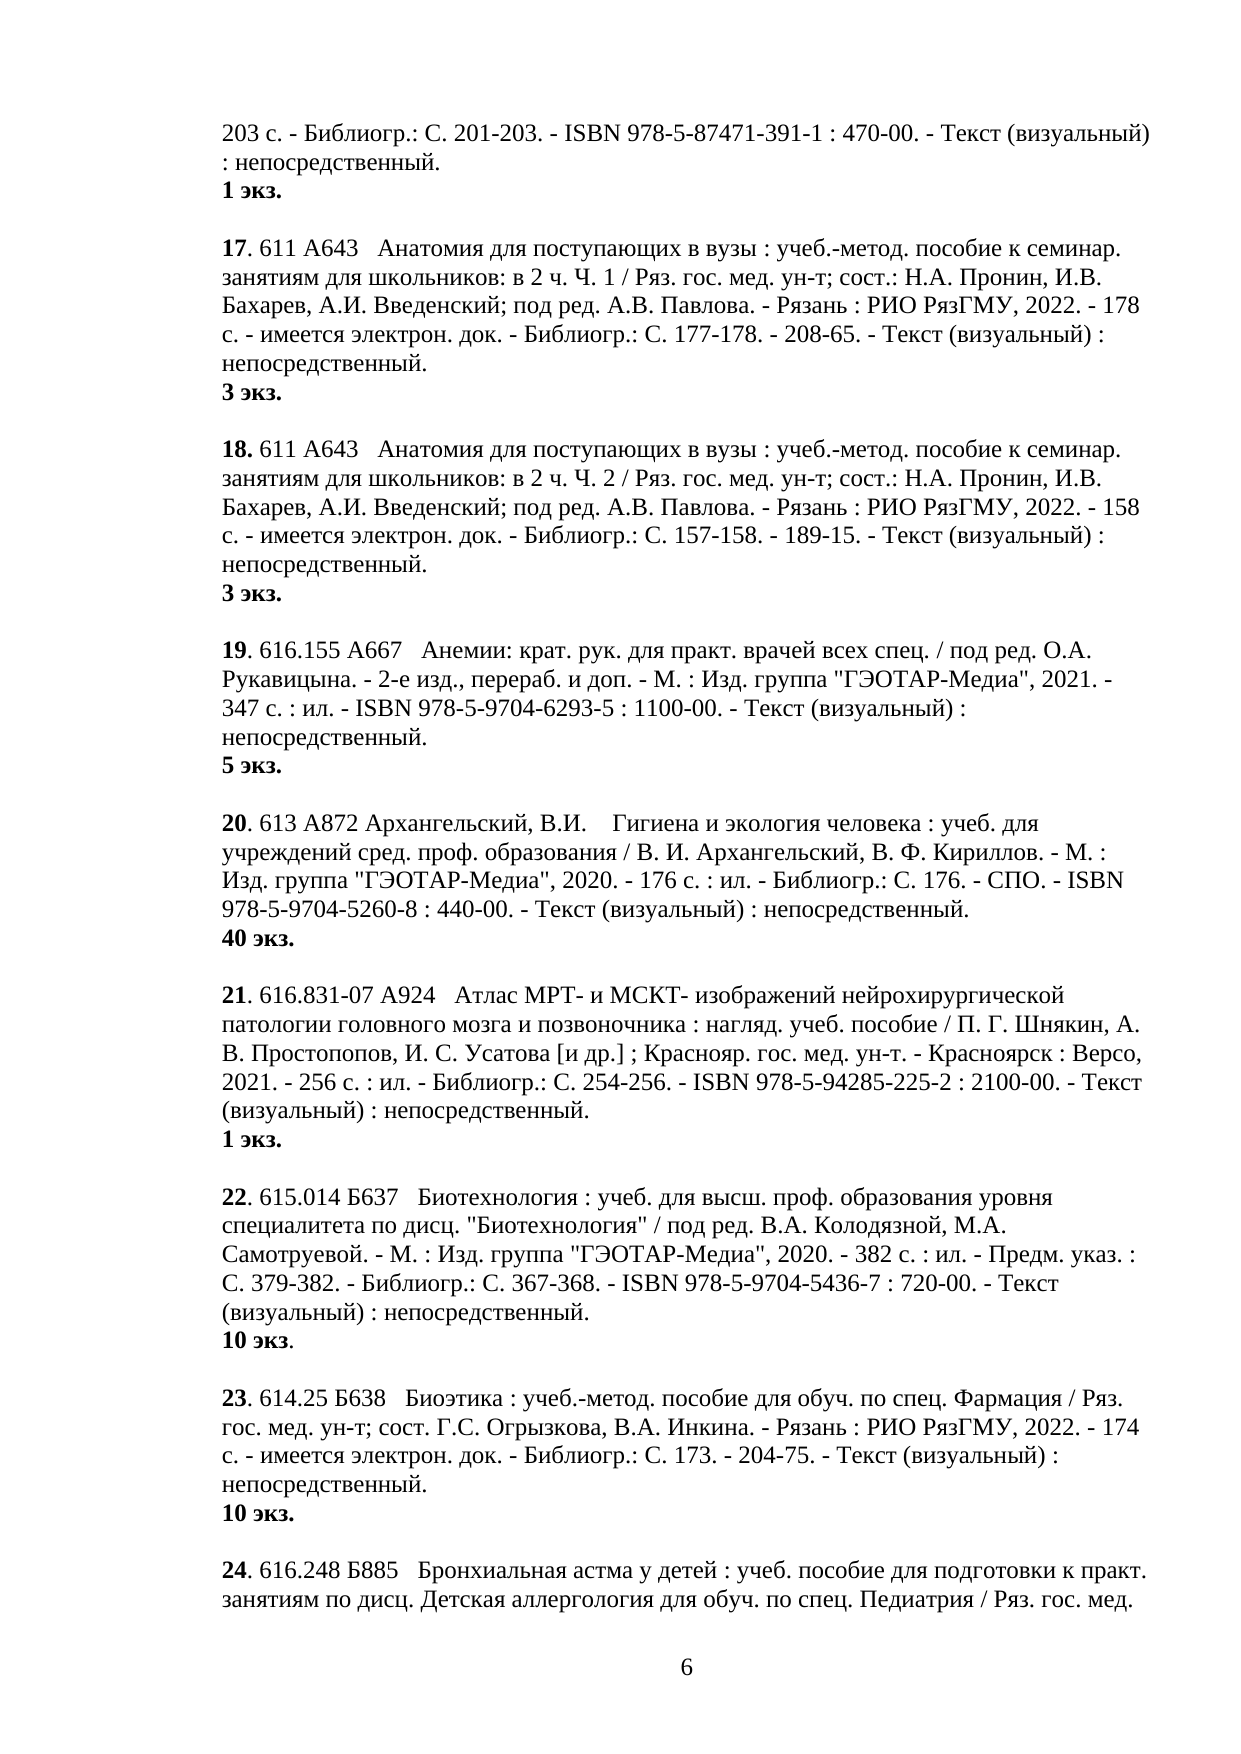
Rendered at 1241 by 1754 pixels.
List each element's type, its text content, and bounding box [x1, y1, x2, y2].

text 17. 611 А643 Анатомия для поступающих в вузы : учеб.-метод. пособие к семинар. занятиям для школьников: в 2 ч. Ч. 1 / Ряз. гос. мед. ун-т; сост.: Н.А. Пронин, И.В. Бахарев, А.И. Введенский; под ред. А.В. Павлова. - Рязань : РИО РязГМУ, 2022. - 178 с. - имеется электрон. док. - Библиогр.: С. 177-178. - 208-65. - Текст (визуальный) : непосредственный. [222, 233, 1152, 377]
text 18. 611 А643 Анатомия для поступающих в вузы : учеб.-метод. пособие к семинар. занятиям для школьников: в 2 ч. Ч. 2 / Ряз. гос. мед. ун-т; сост.: Н.А. Пронин, И.В. Бахарев, А.И. Введенский; под ред. А.В. Павлова. - Рязань : РИО РязГМУ, 2022. - 158 с. - имеется электрон. док. - Библиогр.: С. 157-158. - 189-15. - Текст (визуальный) : непосредственный. [222, 434, 1152, 578]
text 10 экз. [222, 1498, 1152, 1527]
text 20. 613 А872 Архангельский, В.И. Гигиена и экология человека : учеб. для учреждений сред. проф. образования / В. И. Архангельский, В. Ф. Кириллов. - М. : Изд. группа "ГЭОТАР-Медиа", 2020. - 176 с. : ил. - Библиогр.: С. 176. - СПО. - ISBN 978-5-9704-5260-8 : 440-00. - Текст (визуальный) : непосредственный. [222, 808, 1152, 923]
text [222, 1556, 1152, 1613]
text 3 экз. [222, 377, 1152, 406]
text 40 экз. [222, 923, 1152, 952]
text 23. 614.25 Б638 Биоэтика : учеб.-метод. пособие для обуч. по спец. Фармация / Ряз. гос. мед. ун-т; сост. Г.С. Огрызкова, В.А. Инкина. - Рязань : РИО РязГМУ, 2022. - 174 с. - имеется электрон. док. - Библиогр.: С. 173. - 204-75. - Текст (визуальный) : непосредственный. [222, 1383, 1152, 1498]
text 22. 615.014 Б637 Биотехнология : учеб. для высш. проф. образования уровня специалитета по дисц. "Биотехнология" / под ред. В.А. Колодязной, М.А. Самотруевой. - М. : Изд. группа "ГЭОТАР-Медиа", 2020. - 382 с. : ил. - Предм. указ. : С. 379-382. - Библиогр.: С. 367-368. - ISBN 978-5-9704-5436-7 : 720-00. - Текст (визуальный) : непосредственный. [222, 1182, 1152, 1326]
text 10 экз. [222, 1326, 1152, 1354]
text 1 экз. [222, 176, 1152, 204]
text 21. 616.831-07 А924 Атлас МРТ- и МСКТ- изображений нейрохирургической патологии головного мозга и позвоночника : нагляд. учеб. пособие / П. Г. Шнякин, А. В. Простопопов, И. С. Усатова [и др.] ; Краснояр. гос. мед. ун-т. - Красноярск : Версо, 2021. - 256 с. : ил. - Библиогр.: С. 254-256. - ISBN 978-5-94285-225-2 : 2100-00. - Текст (визуальный) : непосредственный. [222, 981, 1152, 1124]
text 3 экз. [222, 578, 1152, 607]
text 5 экз. [222, 751, 1152, 779]
text 19. 616.155 А667 Анемии: крат. рук. для практ. врачей всех спец. / под ред. О.А. Рукавицына. - 2-е изд., перераб. и доп. - М. : Изд. группа "ГЭОТАР-Медиа", 2021. - 347 с. : ил. - ISBN 978-5-9704-6293-5 : 1100-00. - Текст (визуальный) : непосредственный. [222, 636, 1152, 751]
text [222, 118, 1152, 176]
text 1 экз. [222, 1124, 1152, 1153]
